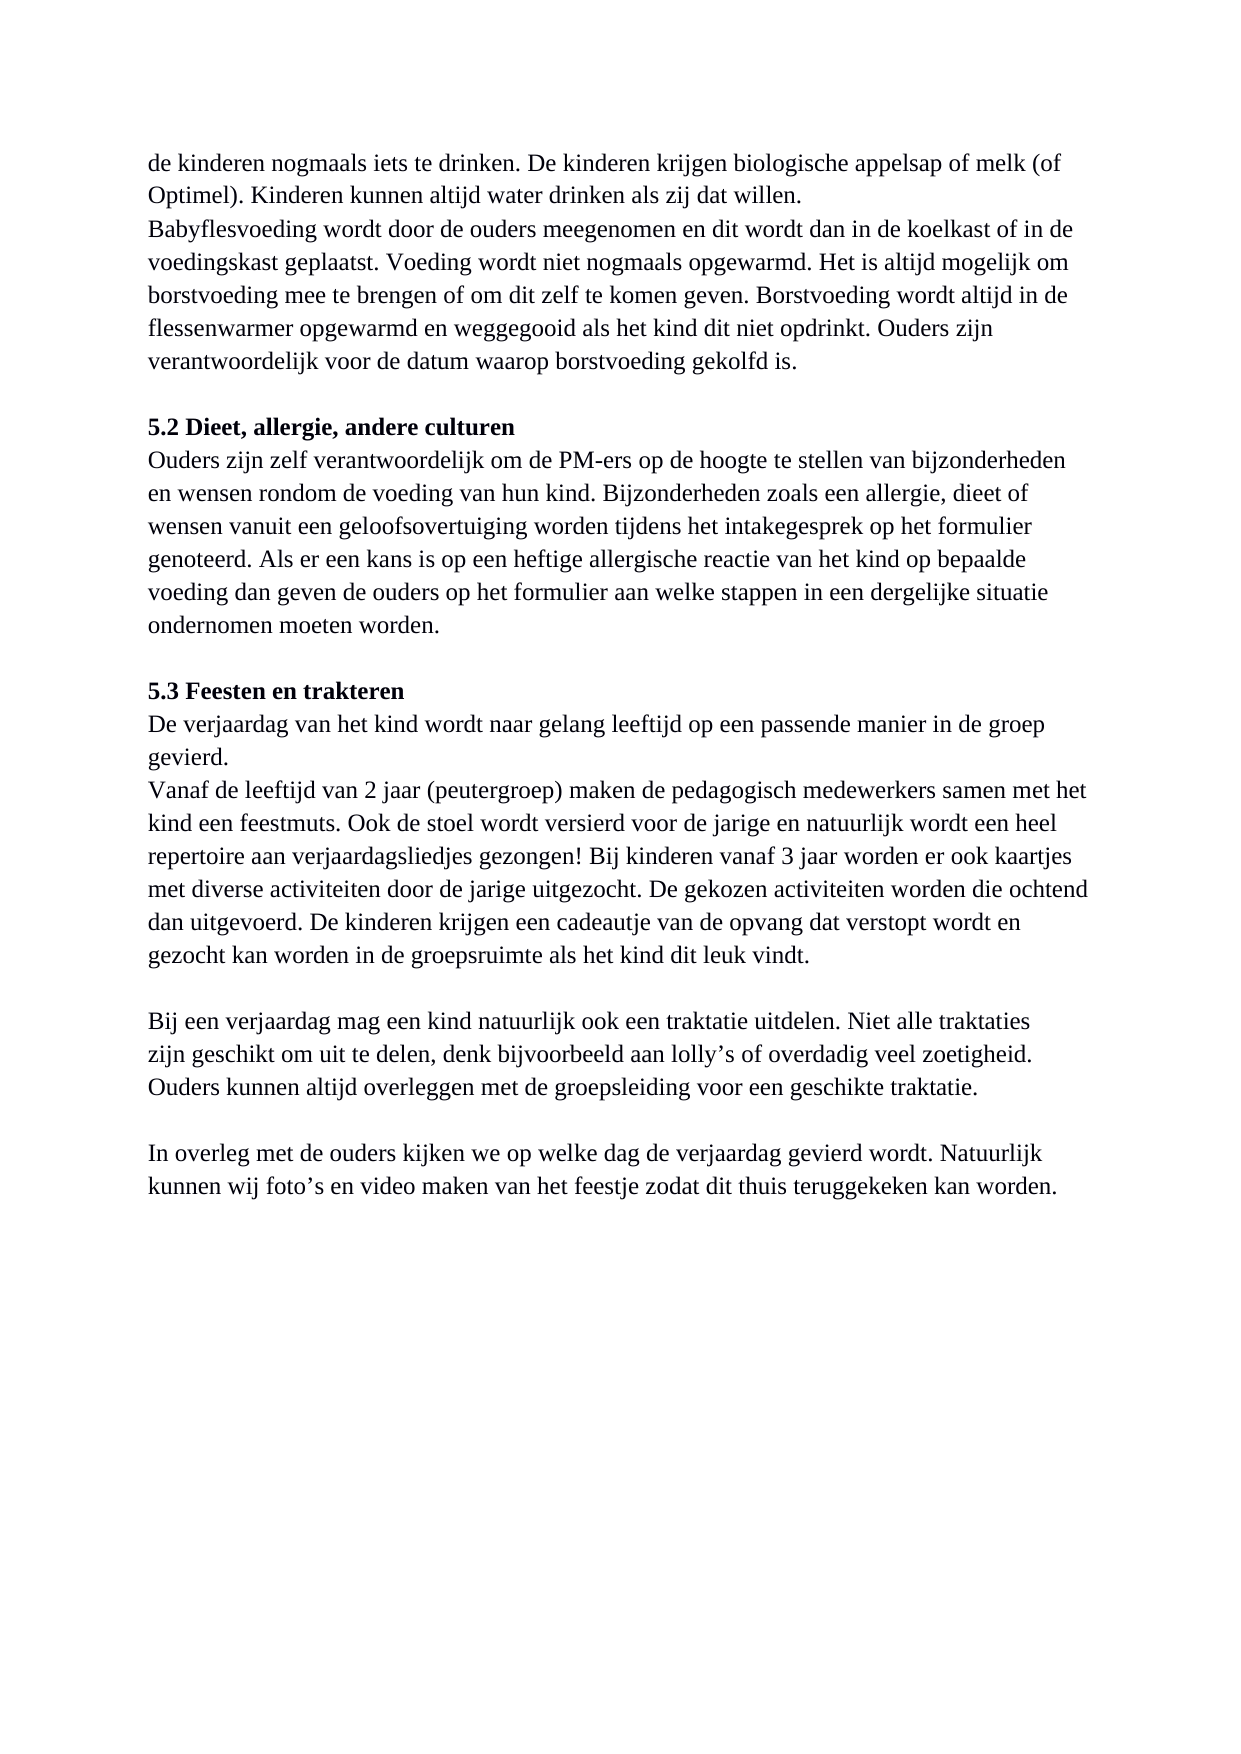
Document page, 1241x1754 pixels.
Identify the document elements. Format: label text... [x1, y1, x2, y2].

text Vanaf de leeftijd van 2 jaar (peutergroep) maken de pedagogisch medewerkers samen met het kind een feestmuts. Ook de stoel wordt versierd voor de jarige en natuurlijk wordt een heel repertoire aan verjaardagsliedjes gezongen! Bij kinderen vanaf 3 jaar worden er ook kaartjes met diverse activiteiten door de jarige uitgezocht. De gekozen activiteiten worden die ochtend dan uitgevoerd. De kinderen krijgen een cadeautje van de opvang dat verstopt wordt en gezocht kan worden in de groepsruimte als het kind dit leuk vindt. [148, 775, 1093, 969]
text Babyflesvoeding wordt door de ouders meegenomen en dit wordt dan in de koelkast of in de voedingskast geplaatst. Voeding wordt niet nogmaals opgewarmd. Het is altijd mogelijk om borstvoeding mee te brengen of om dit zelf te komen geven. Borstvoeding wordt altijd in de flessenwarmer opgewarmd en weggegooid als het kind dit niet opdrinkt. Ouders zijn verantwoordelijk voor de datum waarop borstvoeding gekolfd is. [148, 214, 1093, 374]
text Ouders zijn zelf verantwoordelijk om de PM-ers op de hoogte te stellen van bijzonderheden en wensen rondom de voeding van hun kind. Bijzonderheden zoals een allergie, dieet of wensen vanuit een geloofsovertuiging worden tijdens het intakegesprek op het formulier genoteerd. Als er een kans is op een heftige allergische reactie van het kind op bepaalde voeding dan geven de ouders op het formulier aan welke stappen in een dergelijke situatie ondernomen moeten worden. [148, 445, 1093, 639]
text In overleg met de ouders kijken we op welke dag de verjaardag gevierd wordt. Natuurlijk kunnen wij foto’s en video maken van het feestje zodat dit thuis teruggekeken kan worden. [148, 1138, 1093, 1200]
text zijn geschikt om uit te delen, denk bijvoorbeeld aan lolly’s of overdadig veel zoetigheid. Ouders kunnen altijd overleggen met de groepsleiding voor een geschikte traktatie. [148, 1039, 1093, 1101]
text de kinderen nogmaals iets te drinken. De kinderen krijgen biologische appelsap of melk (of [148, 148, 1093, 176]
text 5.2 Dieet, allergie, andere culturen [148, 412, 1093, 441]
text De verjaardag van het kind wordt naar gelang leeftijd op een passende manier in de groep gevierd. [148, 709, 1093, 771]
text Optimel). Kinderen kunnen altijd water drinken als zij dat willen. [148, 181, 1093, 209]
text 5.3 Feesten en trakteren [148, 676, 1093, 705]
text Bij een verjaardag mag een kind natuurlijk ook een traktatie uitdelen. Niet alle traktaties [148, 1006, 1093, 1035]
